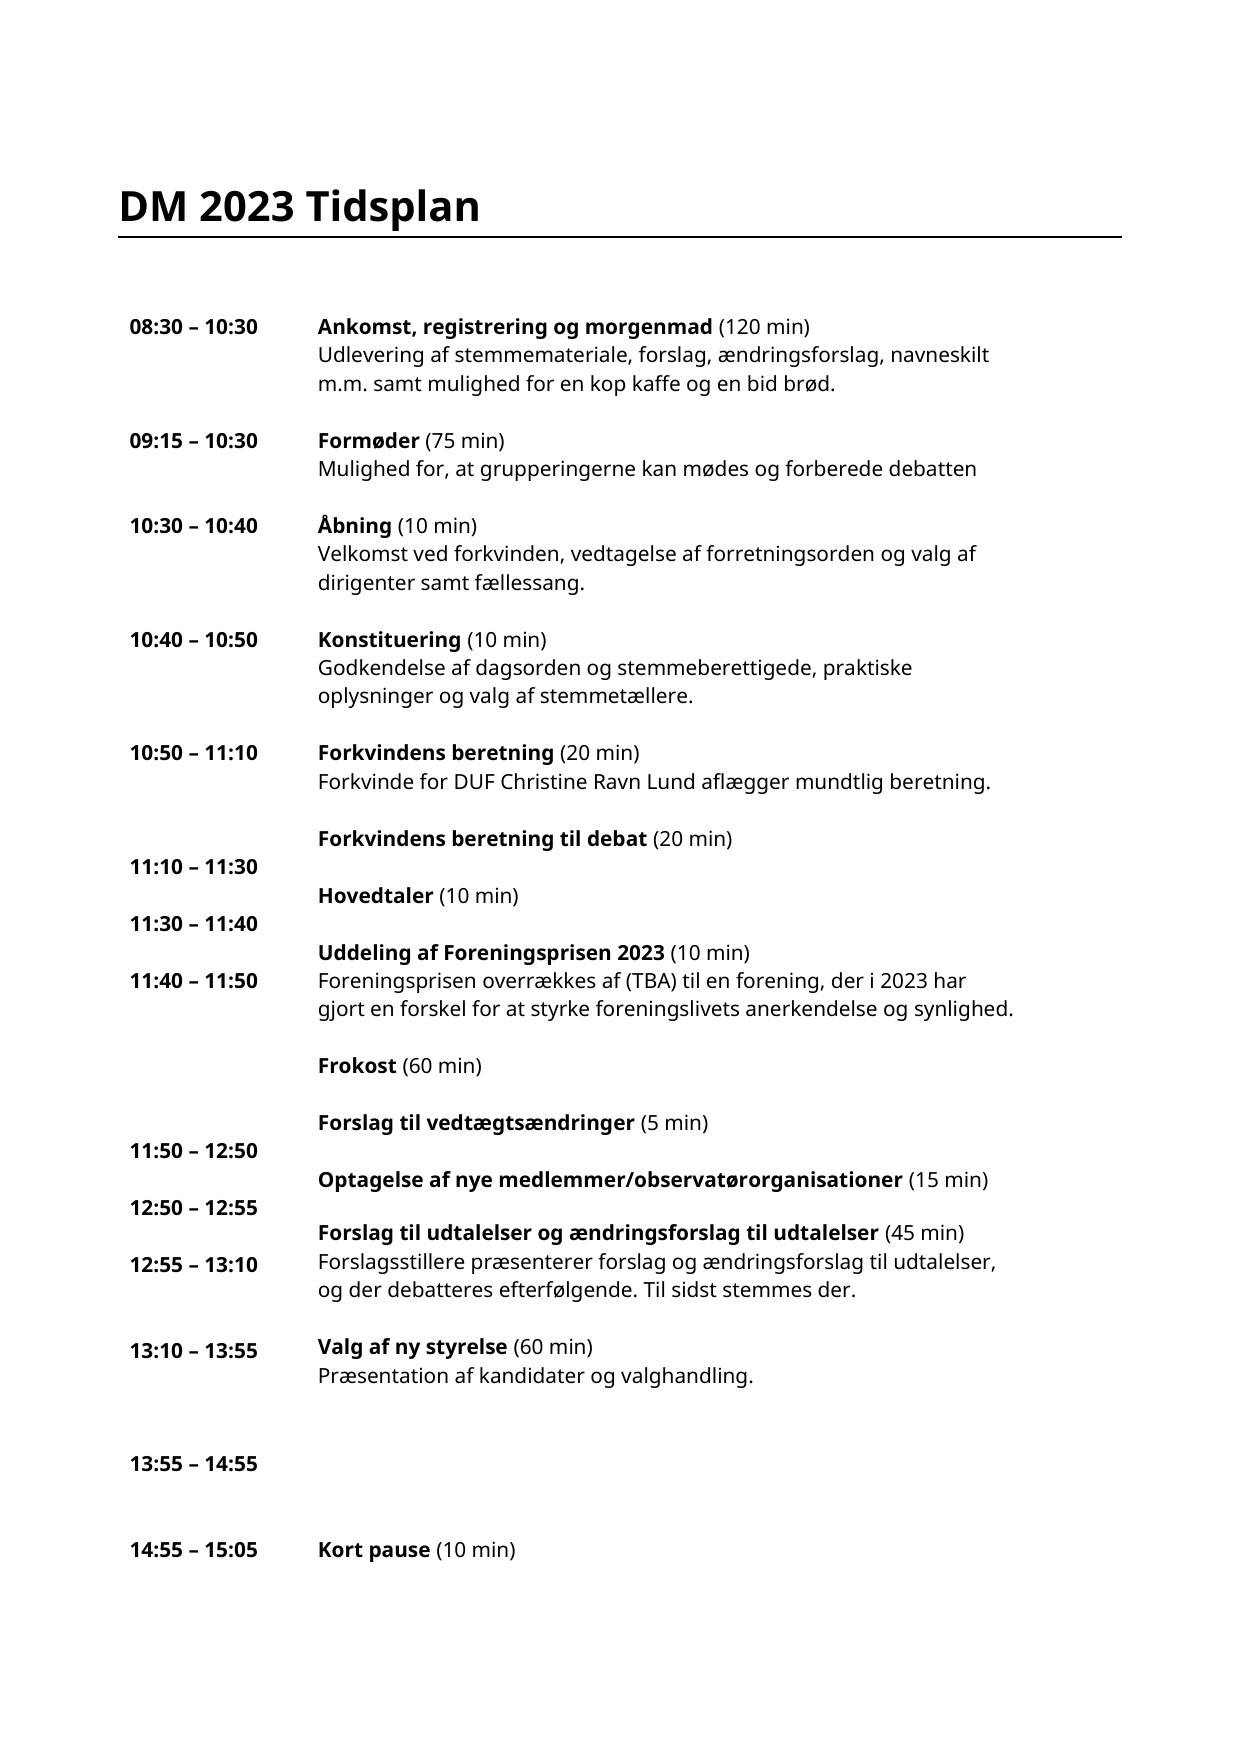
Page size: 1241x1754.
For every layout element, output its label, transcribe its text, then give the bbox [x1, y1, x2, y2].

table_cell Forkvindens beretning (20 min) Forkvinde for DUF Christine Ravn Lund aflægger mundtlig beretning. Forkvindens beretning til debat (20 min) Hovedtaler (10 min) Uddeling af Foreningsprisen 2023 (10 min) Foreningsprisen overrækkes af (TBA) til en forening, der i 2023 har gjort en forskel for at styrke foreningslivets anerkendelse og synlighed. Frokost (60 min) Forslag til vedtægtsændringer (5 min) Optagelse af nye medlemmer/observatørorganisationer (15 min) Forslag til udtalelser og ændringsforslag til udtalelser (45 min) Forslagsstillere præsenterer forslag og ændringsforslag til udtalelser, og der debatteres efterfølgende. Til sidst stemmes der. Valg af ny styrelse (60 min) Præsentation af kandidater og valghandling. [306, 739, 1030, 1535]
table_cell Konstituering (10 min) Godkendelse af dagsorden og stemmeberettigede, praktiske oplysninger og valg af stemmetællere. [306, 625, 1030, 738]
table_cell Åbning (10 min) Velkomst ved forkvinden, vedtagelse af forretningsorden og valg af dirigenter samt fællessang. [306, 511, 1030, 625]
table_cell 10:40 – 10:50 [118, 625, 306, 738]
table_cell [118, 1535, 306, 1563]
text DM 2023 Tidsplan [118, 177, 1122, 236]
table_header Ankomst, registrering og morgenmad (120 min) Udlevering af stemmemateriale, forslag, ændringsforslag, navneskilt m.m. samt mulighed for en kop kaffe og en bid brød. [306, 312, 1030, 426]
table_cell Formøder (75 min) Mulighed for, at grupperingerne kan mødes og forberede debatten [306, 426, 1030, 511]
table_header 08:30 – 10:30 [118, 312, 306, 426]
table_cell 09:15 – 10:30 [118, 426, 306, 511]
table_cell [306, 1535, 1030, 1563]
table_cell 10:30 – 10:40 [118, 511, 306, 625]
table_cell 10:50 – 11:10 11:10 – 11:30 11:30 – 11:40 11:40 – 11:50 11:50 – 12:50 12:50 – 12:55 12:55 – 13:10 13:10 – 13:55 13:55 – 14:55 [118, 739, 306, 1535]
